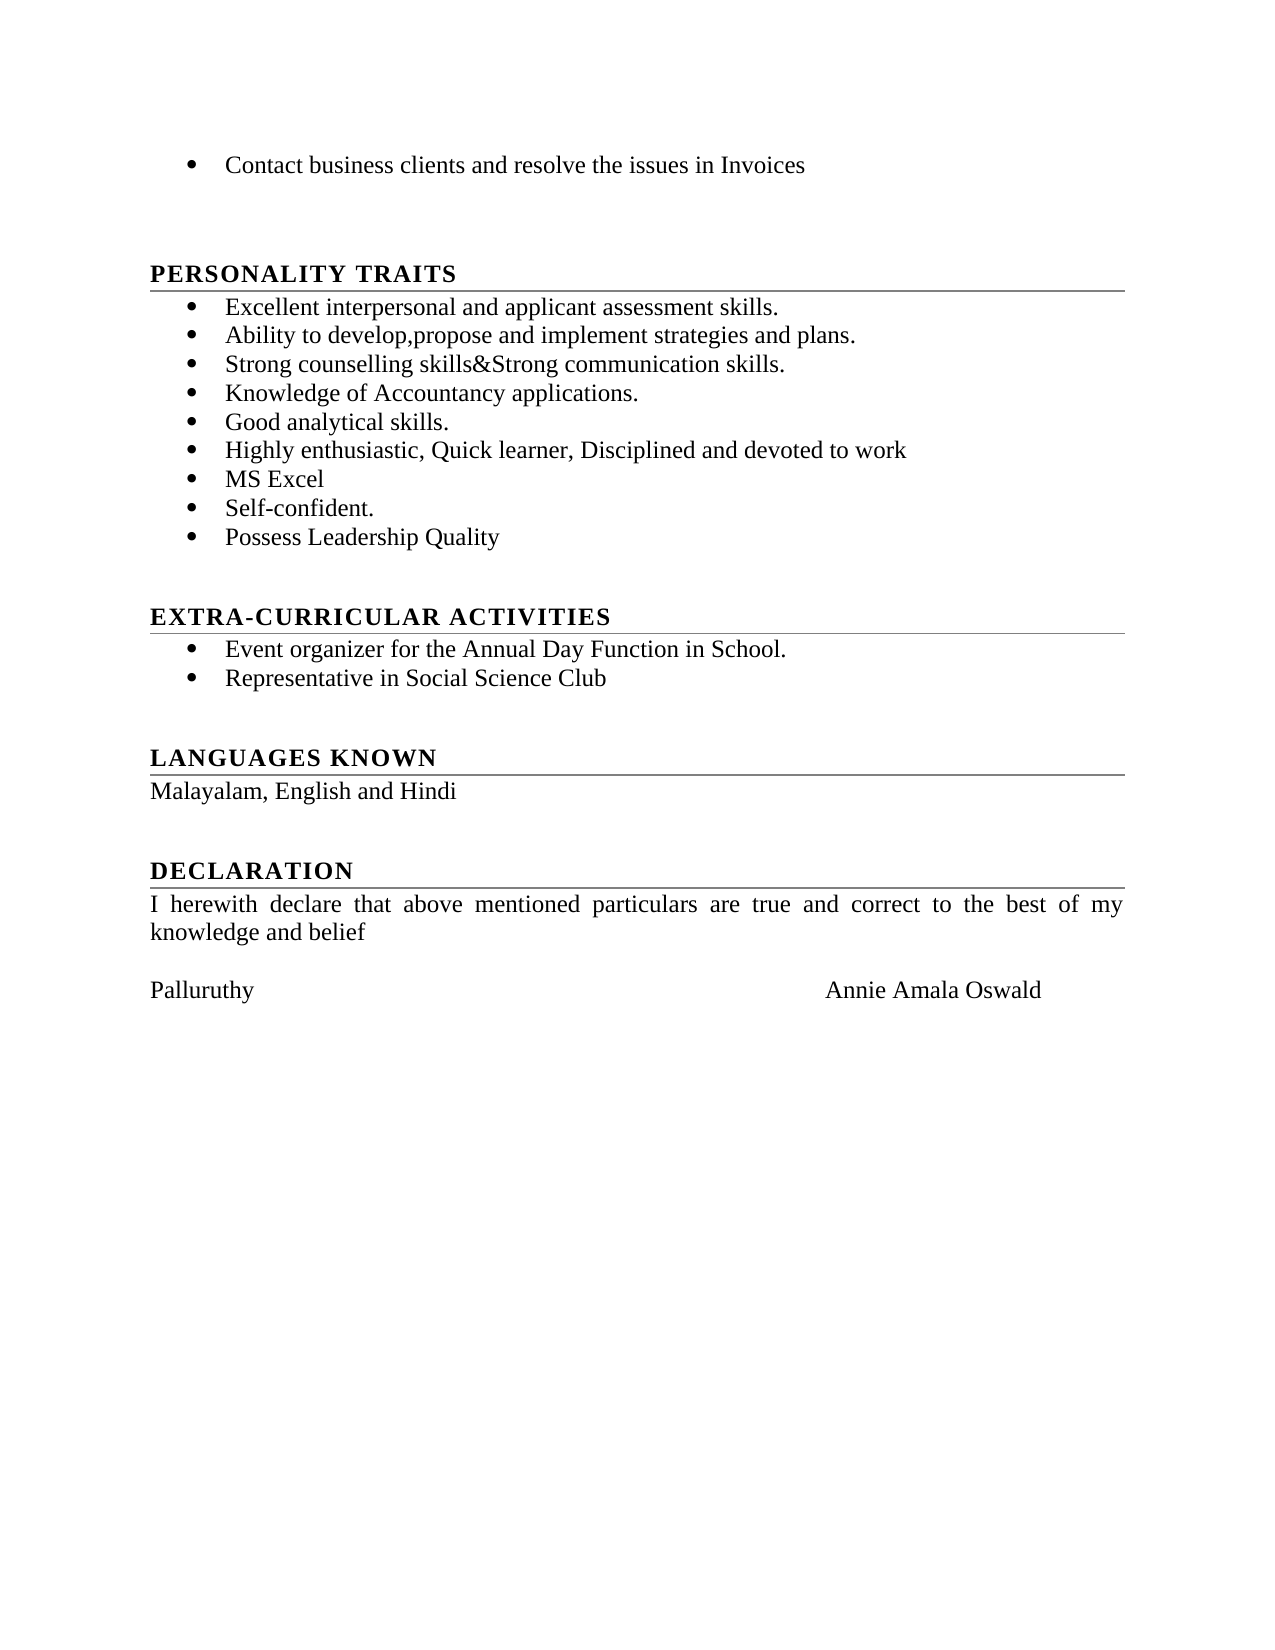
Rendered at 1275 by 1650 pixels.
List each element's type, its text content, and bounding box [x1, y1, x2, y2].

list Excellent interpersonal and applicant assessment skills. [187, 292, 1125, 320]
list Highly enthusiastic, Quick learner, Disciplined and devoted to work [187, 435, 1125, 464]
list Contact business clients and resolve the issues in Invoices [187, 150, 1125, 179]
title languages known [150, 743, 1125, 774]
text I herewith declare that above mentioned particulars are true and correct to the best of my knowledge and belief [150, 889, 1125, 946]
list Possess Leadership Quality [187, 522, 1125, 550]
title Personality Traits [150, 230, 1125, 290]
text Malayalam, English and Hindi [150, 776, 1125, 833]
list Good analytical skills. [187, 407, 1125, 435]
list Strong counselling skills&Strong communication skills. [187, 349, 1125, 378]
list MS Excel [187, 464, 1125, 493]
list Ability to develop,propose and implement strategies and plans. [187, 320, 1125, 349]
list Event organizer for the Annual Day Function in School. [187, 634, 1125, 663]
list Knowledge of Accountancy applications. [187, 378, 1125, 407]
list Self-confident. [187, 493, 1125, 522]
title Extra-Curricular Activities [150, 602, 1125, 633]
list Representative in Social Science Club [187, 663, 1125, 692]
text Palluruthy Annie Amala Oswald [150, 975, 1125, 1004]
title DECLARATION [150, 856, 1125, 887]
